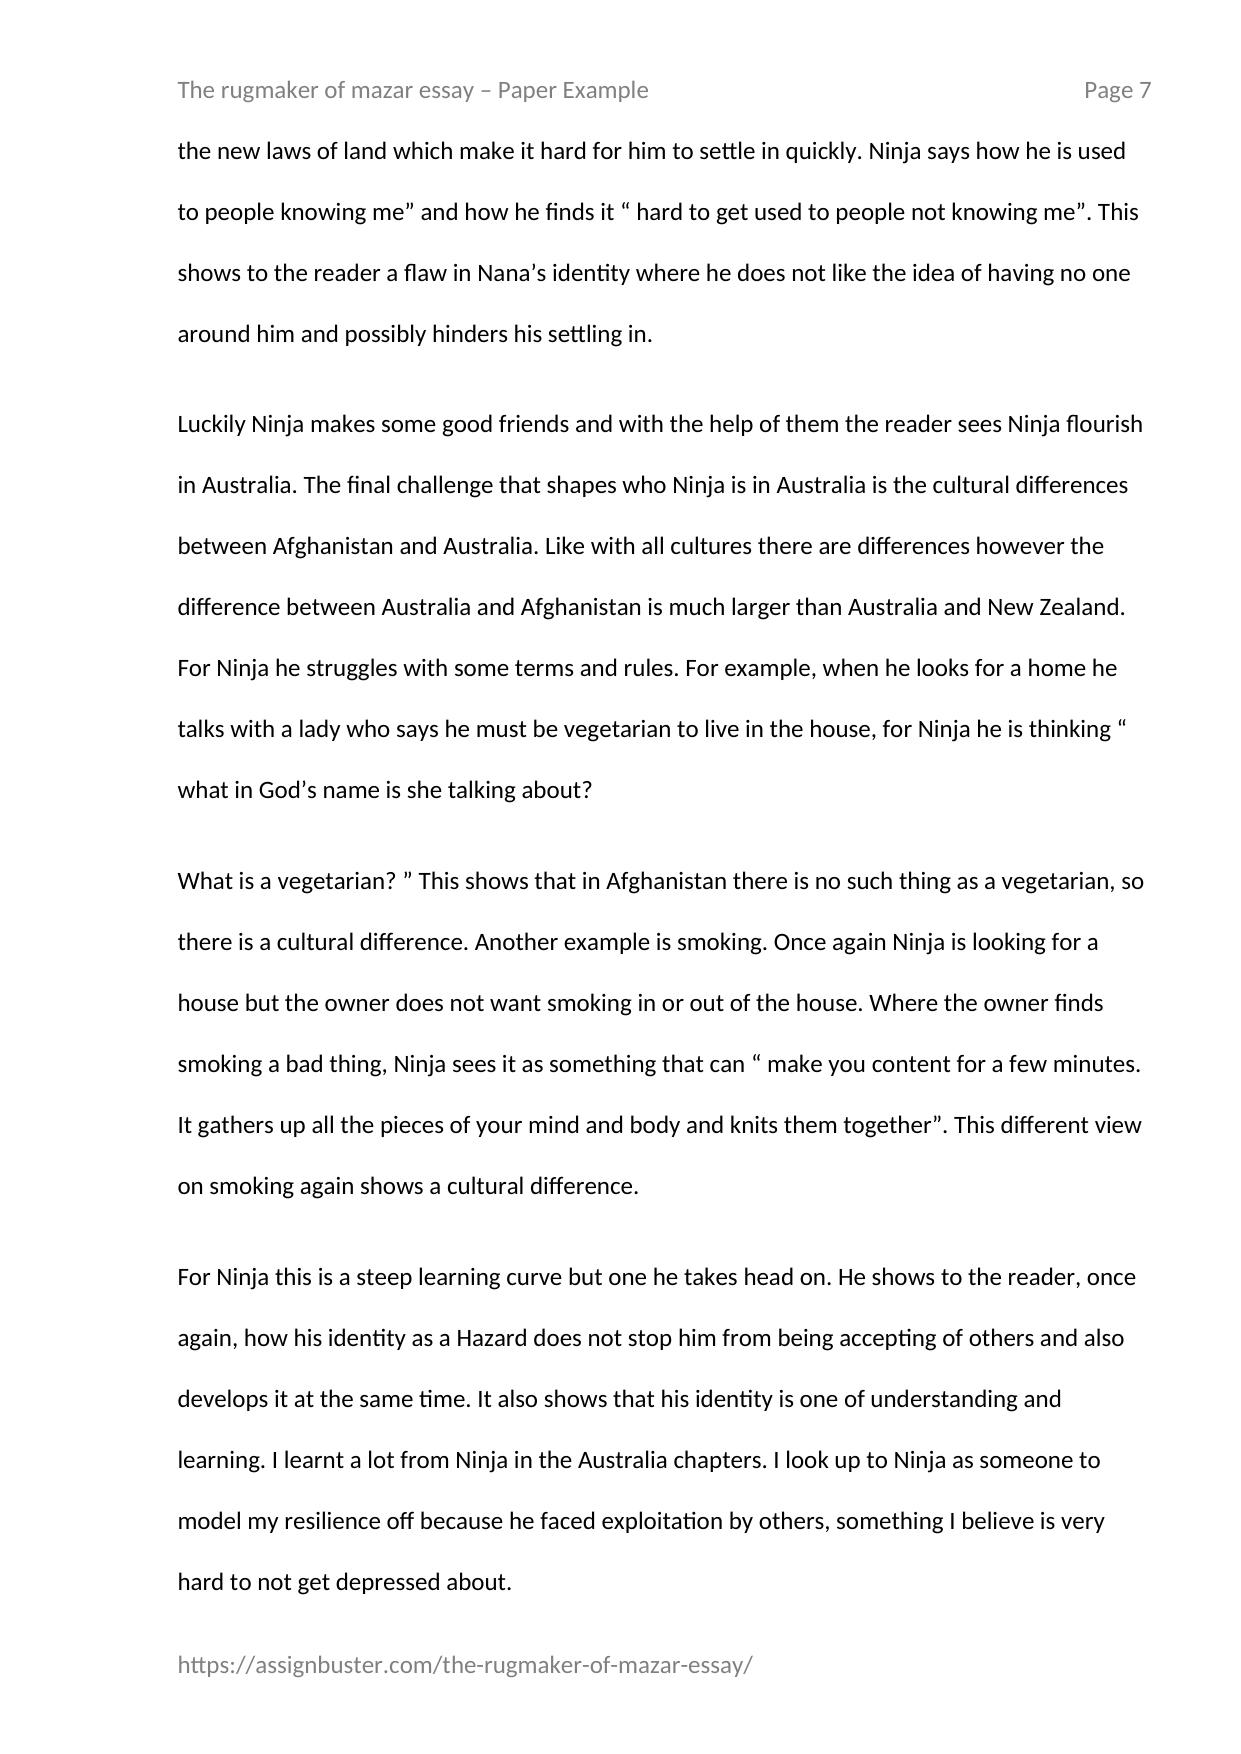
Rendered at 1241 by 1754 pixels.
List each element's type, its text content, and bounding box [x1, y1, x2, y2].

text Luckily Ninja makes some good friends and with the help of them the reader sees Ninja flourish in Australia. The final challenge that shapes who Ninja is in Australia is the cultural differences between Afghanistan and Australia. Like with all cultures there are differences however the difference between Australia and Afghanistan is much larger than Australia and New Zealand. For Ninja he struggles with some terms and rules. For example, when he looks for a home he talks with a lady who says he must be vegetarian to live in the house, for Ninja he is thinking “ what in God’s name is she talking about? [177, 408, 1152, 805]
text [177, 135, 1152, 348]
text What is a vegetarian? ” This shows that in Afghanistan there is no such thing as a vegetarian, so there is a cultural difference. Another example is smoking. Once again Ninja is looking for a house but the owner does not want smoking in or out of the house. Where the owner finds smoking a bad thing, Ninja sees it as something that can “ make you content for a few minutes. It gathers up all the pieces of your mind and body and knits them together”. This different view on smoking again shows a cultural difference. [177, 865, 1152, 1201]
text For Ninja this is a steep learning curve but one he takes head on. He shows to the reader, once again, how his identity as a Hazard does not stop him from being accepting of others and also develops it at the same time. It also shows that his identity is one of understanding and learning. I learnt a lot from Ninja in the Australia chapters. I look up to Ninja as someone to model my resilience off because he faced exploitation by others, something I believe is very hard to not get depressed about. [177, 1261, 1152, 1597]
